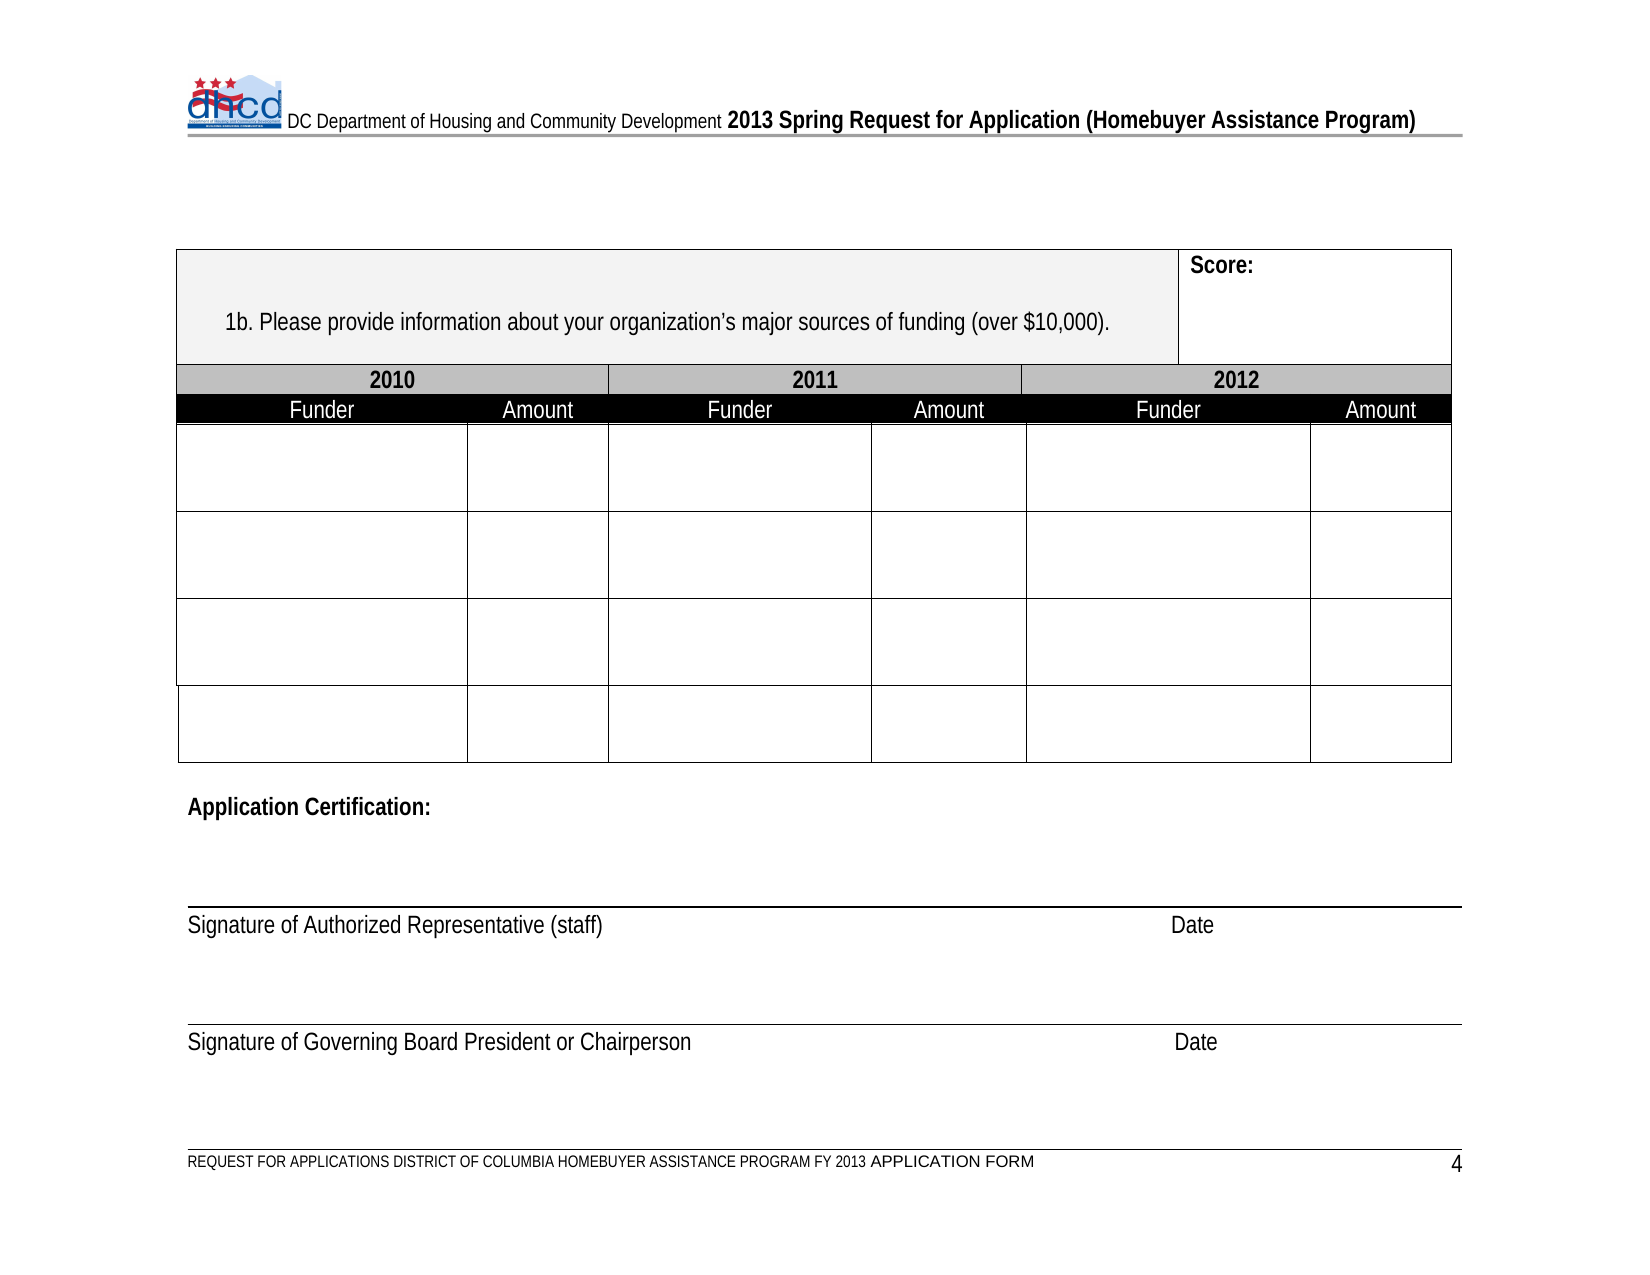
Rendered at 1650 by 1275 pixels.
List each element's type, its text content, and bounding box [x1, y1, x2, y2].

table_cell 2012 [1022, 365, 1451, 394]
table_cell Score: [1179, 250, 1451, 364]
table_cell [872, 686, 1026, 762]
table_cell [1311, 512, 1451, 597]
text Signature of Authorized Representative (staff) Date [187, 907, 1462, 938]
table_cell [609, 599, 871, 684]
table_cell [609, 686, 871, 762]
table_cell [1311, 686, 1451, 762]
table_cell Funder [177, 395, 467, 423]
text Signature of Governing Board President or Chairperson Date [187, 1025, 1462, 1056]
table_cell [609, 512, 871, 597]
table_cell [177, 425, 467, 511]
table_cell [179, 686, 467, 762]
table_cell [177, 512, 467, 597]
table_cell [1027, 686, 1310, 762]
table_cell [468, 686, 608, 762]
table_cell [609, 425, 871, 511]
table_cell [872, 512, 1026, 597]
table_cell [1027, 599, 1310, 684]
table_cell [177, 599, 467, 684]
text Application Certification: [187, 792, 1462, 821]
table_cell Amount [468, 395, 608, 423]
table_cell [1311, 425, 1451, 511]
picture [187, 75, 282, 129]
table_cell [1311, 599, 1451, 684]
table_cell Amount [872, 395, 1026, 423]
table_cell [1027, 512, 1310, 597]
table_cell [468, 425, 608, 511]
table_cell 2010 [177, 365, 608, 394]
table_cell [468, 599, 608, 684]
table_cell [872, 599, 1026, 684]
table_cell [468, 512, 608, 597]
table_cell Funder [609, 395, 871, 423]
table_cell [872, 425, 1026, 511]
table_cell 1b. Please provide information about your organization’s major sources of funding (over $10,000). [177, 250, 1178, 364]
table_cell Funder [1027, 395, 1310, 423]
table_cell Amount [1311, 395, 1451, 423]
table_cell [1027, 425, 1310, 511]
table_cell 2011 [609, 365, 1021, 394]
